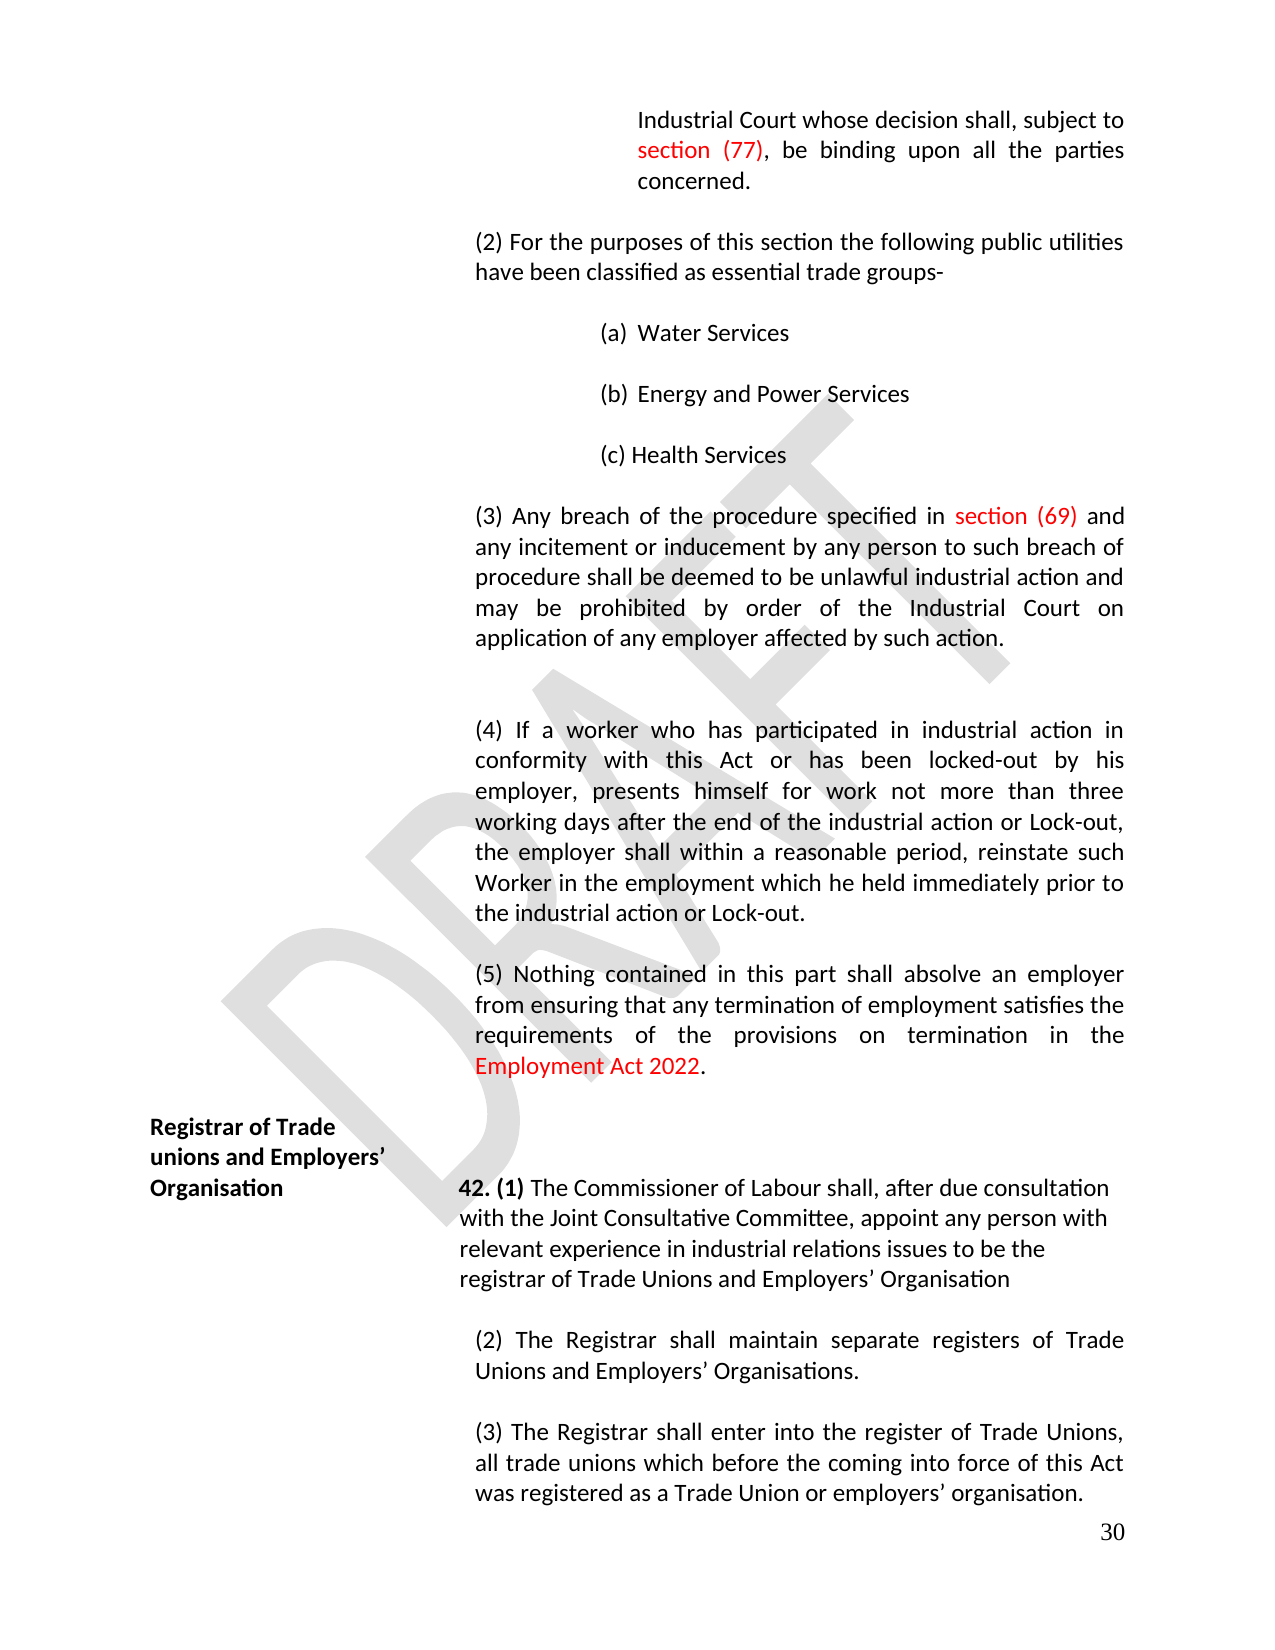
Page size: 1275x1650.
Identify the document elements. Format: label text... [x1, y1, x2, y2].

text Organisation 42. (1) The Commissioner of Labour shall, after due consultation with the Joint Consultative Committee, appoint any person with relevant experience in industrial relations issues to be the registrar of Trade Unions and Employers’ Organisation [150, 1172, 1125, 1294]
text (2) For the purposes of this section the following public utilities have been classified as essential trade groups- [475, 226, 1125, 287]
text unions and Employers’ [150, 1141, 1125, 1172]
text (c) Health Services [525, 439, 1125, 470]
text (3) Any breach of the procedure specified in section (69) and any incitement or inducement by any person to such breach of procedure shall be deemed to be unlawful industrial action and may be prohibited by order of the Industrial Court on application of any employer affected by such action. [475, 501, 1125, 653]
list Water Services [600, 317, 1125, 348]
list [600, 104, 1125, 195]
text (3) The Registrar shall enter into the register of Trade Unions, all trade unions which before the coming into force of this Act was registered as a Trade Union or employers’ organisation. [475, 1416, 1125, 1508]
text (4) If a worker who has participated in industrial action in conformity with this Act or has been locked-out by his employer, presents himself for work not more than three working days after the end of the industrial action or Lock-out, the employer shall within a reasonable period, reinstate such Worker in the employment which he held immediately prior to the industrial action or Lock-out. [475, 714, 1125, 928]
text (2) The Registrar shall maintain separate registers of Trade Unions and Employers’ Organisations. [475, 1324, 1125, 1386]
text Registrar of Trade [150, 1111, 1125, 1141]
list (5) Nothing contained in this part shall absolve an employer from ensuring that any termination of employment satisfies the requirements of the provisions on termination in the Employment Act 2022. [475, 958, 1125, 1080]
list Energy and Power Services [600, 378, 1125, 409]
